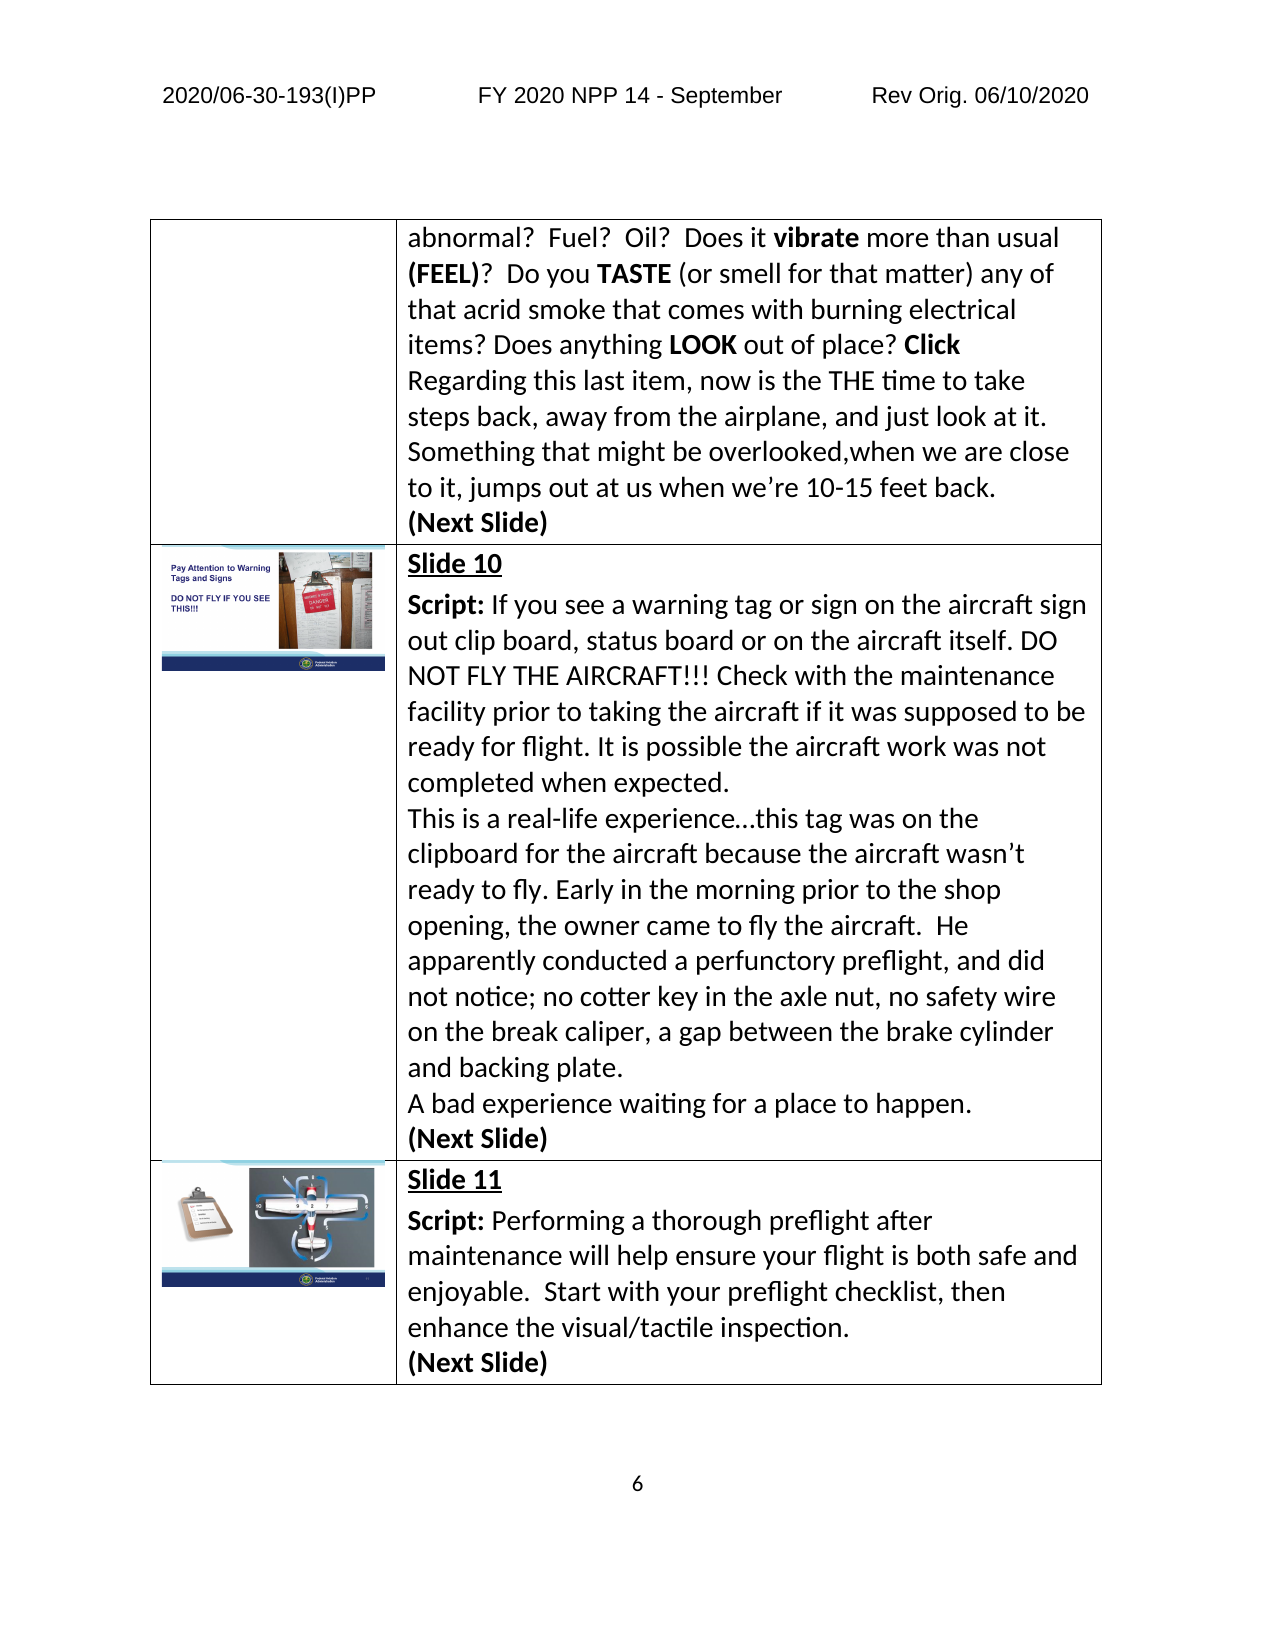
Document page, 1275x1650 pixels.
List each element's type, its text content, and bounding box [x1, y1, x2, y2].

table_cell Slide 11 Script: Performing a thorough preflight after maintenance will help ensure your flight is both safe and enjoyable. Start with your preflight checklist, then enhance the visual/tactile inspection. (Next Slide) [397, 1161, 1101, 1384]
table_cell Slide 10 Script: If you see a warning tag or sign on the aircraft sign out clip board, status board or on the aircraft itself. DO NOT FLY THE AIRCRAFT!!! Check with the maintenance facility prior to taking the aircraft if it was supposed to be ready for flight. It is possible the aircraft work was not completed when expected. This is a real-life experience…this tag was on the clipboard for the aircraft because the aircraft wasn’t ready to fly. Early in the morning prior to the shop opening, the owner came to fly the aircraft. He apparently conducted a perfunctory preflight, and did not notice; no cotter key in the axle nut, no safety wire on the break caliper, a gap between the brake cylinder and backing plate. A bad experience waiting for a place to happen. (Next Slide) [397, 545, 1101, 1160]
table_cell [151, 545, 396, 1160]
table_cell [397, 220, 1101, 544]
table_cell [151, 220, 396, 544]
picture [161, 545, 385, 671]
picture [161, 1160, 385, 1287]
table_cell [151, 1161, 396, 1384]
